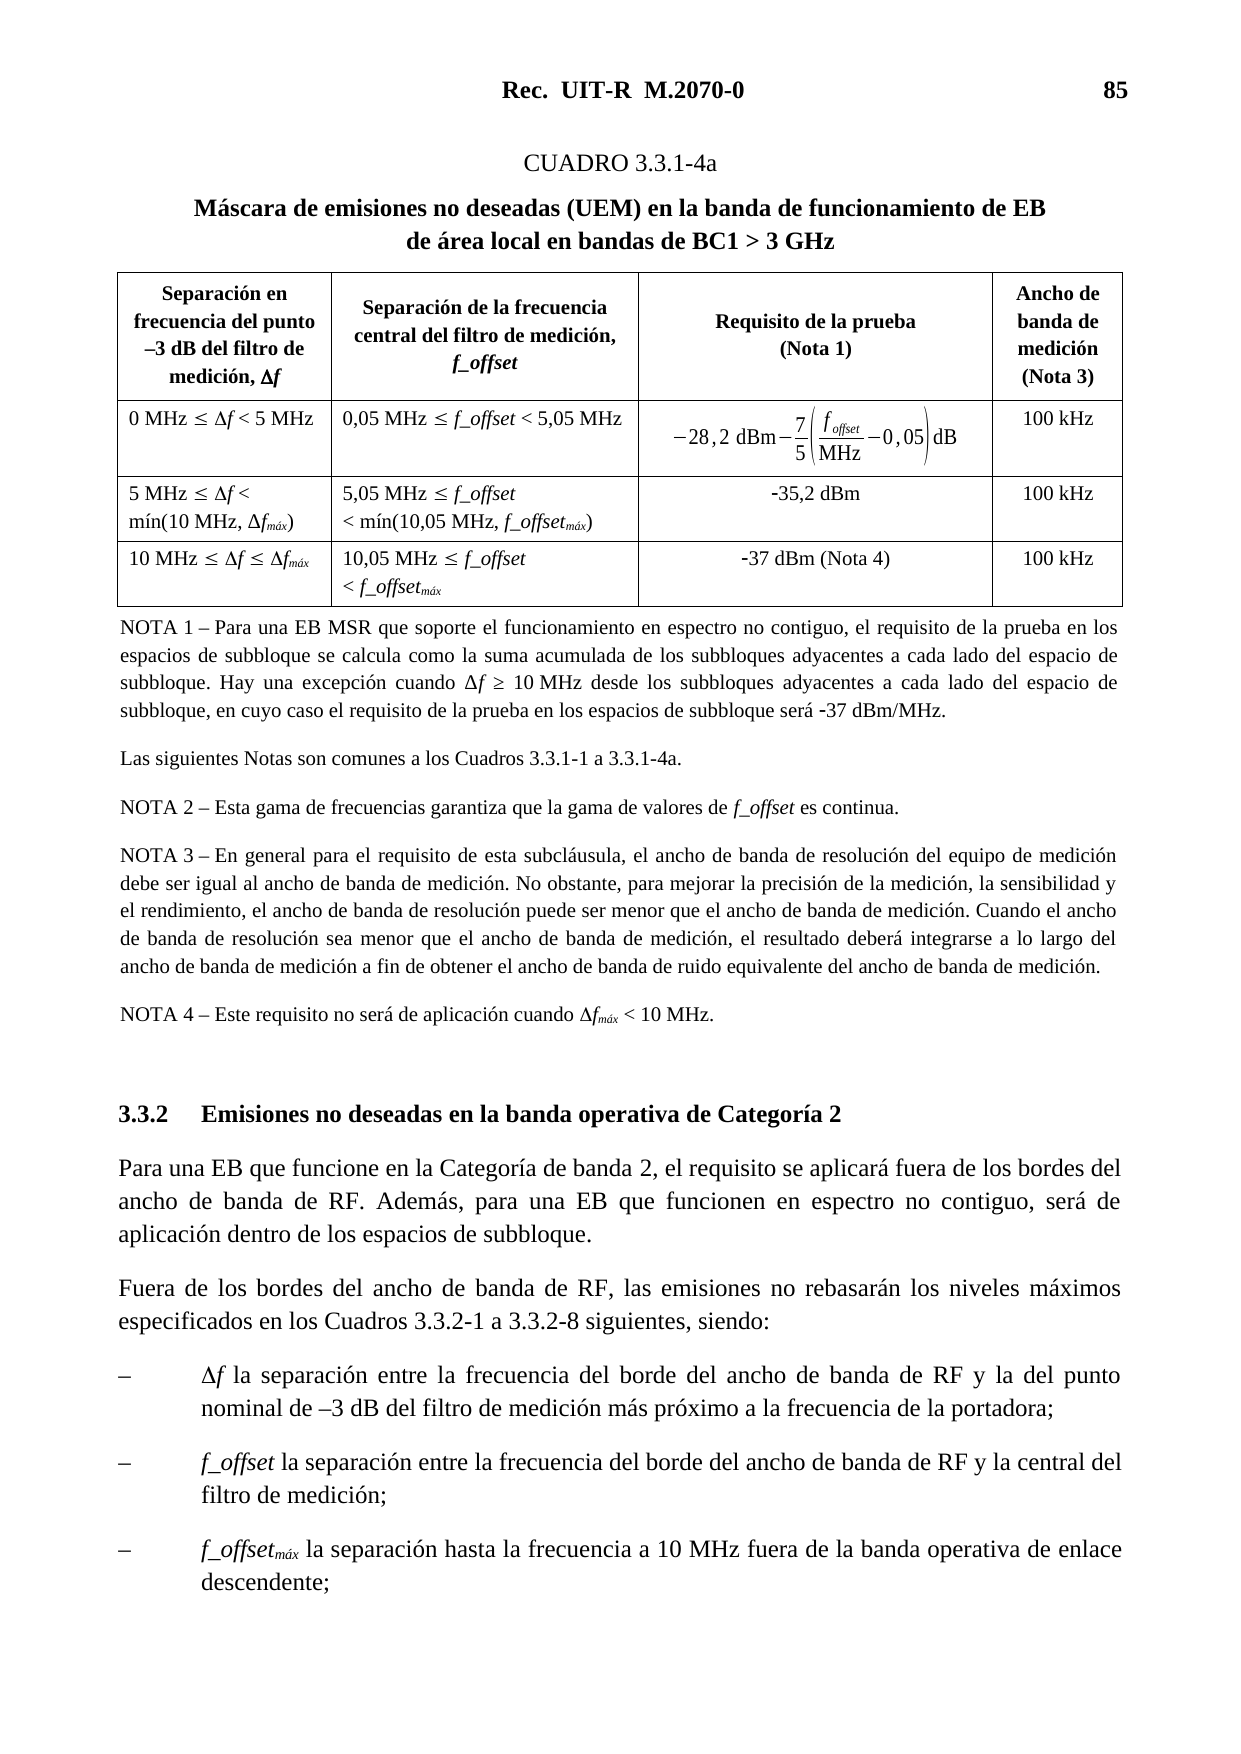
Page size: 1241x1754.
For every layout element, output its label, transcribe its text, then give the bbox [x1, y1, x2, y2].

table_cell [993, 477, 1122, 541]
text – f_offset la separación entre la frecuencia del borde del ancho de banda de RF y la central del filtro de medición; [118, 1447, 1122, 1508]
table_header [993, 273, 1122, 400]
text Fuera de los bordes del ancho de banda de RF, las emisiones no rebasarán los niveles máximos especificados en los Cuadros 3.3.2-1 a 3.3.2-8 siguientes, siendo: [118, 1273, 1122, 1335]
text CUADRO 3.3.1-4a [118, 148, 1122, 176]
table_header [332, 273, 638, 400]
text – f_offsetmáx la separación hasta la frecuencia a 10 MHz fuera de la banda operativa de enlace descendente; [118, 1534, 1122, 1595]
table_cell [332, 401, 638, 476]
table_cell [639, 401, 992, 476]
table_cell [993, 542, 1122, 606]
text – f la separación entre la frecuencia del borde del ancho de banda de RF y la del punto nominal de –3 dB del filtro de medición más próximo a la frecuencia de la portadora; [118, 1360, 1122, 1422]
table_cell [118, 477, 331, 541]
title Máscara de emisiones no deseadas (UEM) en la banda de funcionamiento de EB de área local en bandas de BC1 > 3 GHz [118, 193, 1122, 255]
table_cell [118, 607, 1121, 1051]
text Para una EB que funcione en la Categoría de banda 2, el requisito se aplicará fuera de los bordes del ancho de banda de RF. Además, para una EB que funcionen en espectro no contiguo, será de aplicación dentro de los espacios de subbloque. [118, 1153, 1122, 1248]
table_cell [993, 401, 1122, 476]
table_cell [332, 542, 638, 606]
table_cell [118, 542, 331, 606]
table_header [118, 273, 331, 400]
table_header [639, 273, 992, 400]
subtitle 3.3.2 Emisiones no deseadas en la banda operativa de Categoría 2 [118, 1099, 1122, 1128]
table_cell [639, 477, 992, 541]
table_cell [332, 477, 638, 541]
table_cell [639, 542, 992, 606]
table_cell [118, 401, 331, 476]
